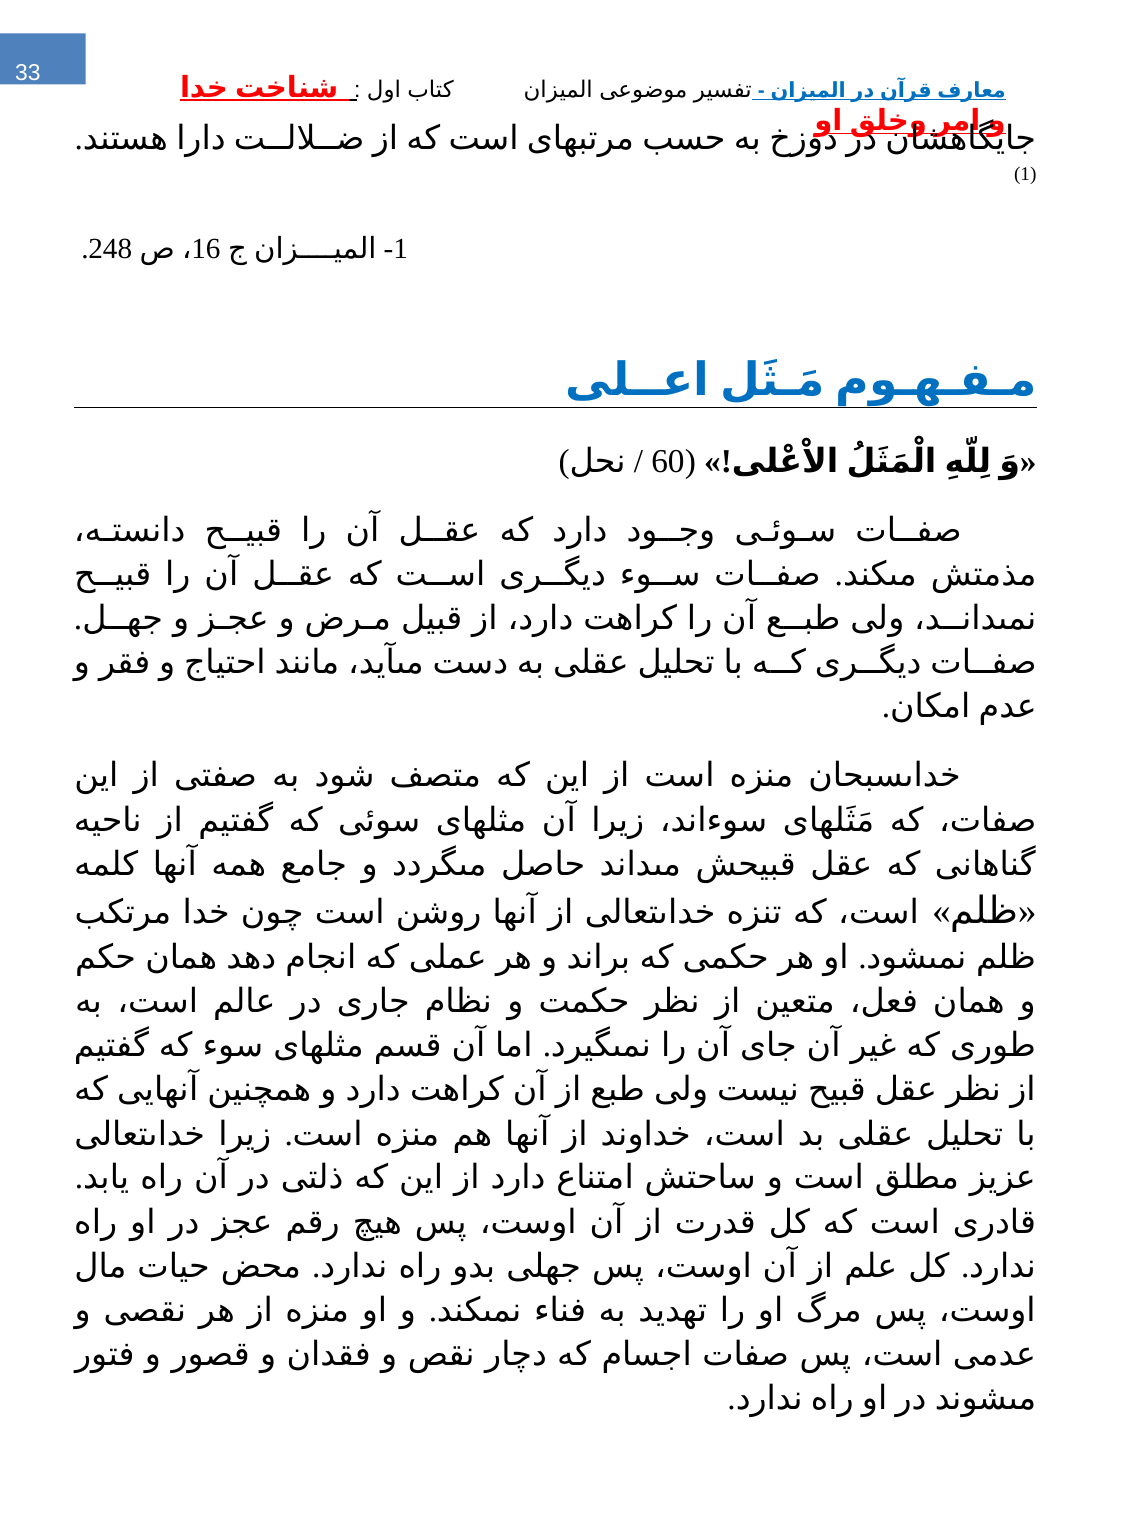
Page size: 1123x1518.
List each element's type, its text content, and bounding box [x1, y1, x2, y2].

text 1- الميــــزان ج 16، ص 248. [74, 231, 1037, 265]
subtitle مـفـهـوم مَـثَل اعــلى [74, 353, 1037, 407]
text خداى‏سبحان منزه است از اين كه متصف شود به صفتى از اين صفات، كه مَثَل‏هاى سوءاند، زيرا آن مثل‏هاى سوئى كه گفتيم از ناحيه گناهانى كه عقل قبيحش مى‏داند حاصل مى‏گردد و جامع همه آن‏ها كلمه «ظلم» است، كه تنزه خداى‏تعالى از آن‏ها روشن است چون خدا مرتكب ظلم نمى‏شود. او هر حكمى كه براند و هر عملى كه انجام دهد همان حكم و همان فعل، متعين از نظر حكمت و نظام جارى در عالم است، به طورى كه غير آن جاى آن را نمى‏گيرد. اما آن قسم مثل‏هاى سوء كه گفتيم از نظر عقل قبيح نيست ولى طبع از آن كراهت دارد و همچنين آنهايى كه با تحليل عقلى بد است، خداوند از آن‏ها هم منزه است. زيرا خداى‏تعالى عزيز مطلق است و ساحتش امتناع دارد از اين كه ذلتى در آن راه يابد. قادرى است كه كل قدرت از آن اوست، پس هيچ رقم عجز در او راه ندارد. كل علم از آن اوست، پس جهلى بدو راه ندارد. محض حيات مال اوست، پس مرگ او را تهديد به فناء نمى‏كند. و او منزه از هر نقصى و عدمى است، پس صفات اجسام كه دچار نقص و فقدان و قصور و فتور مى‏شوند در او راه ندارد. [74, 756, 1037, 1416]
text صفــات سـوئـى وجــود دارد كه عقــل آن را قبيــح دانستـه، مذمتش مى‏كند. صفــات ســوء ديگــرى اســت كه عقــل آن را قبيــح نمى‏دانــد، ولى طبــع آن را كراهت دارد، از قبيل مـرض و عجـز و جهــل. صفــات ديگــرى كــه با تحليل عقلى به دست مى‏آيد، مانند احتياج و فقر و عدم امكان. [74, 510, 1037, 725]
text «وَ لِلّهِ الْمَثَلُ الاْعْلى!» (60 / نحل) [74, 441, 1037, 480]
